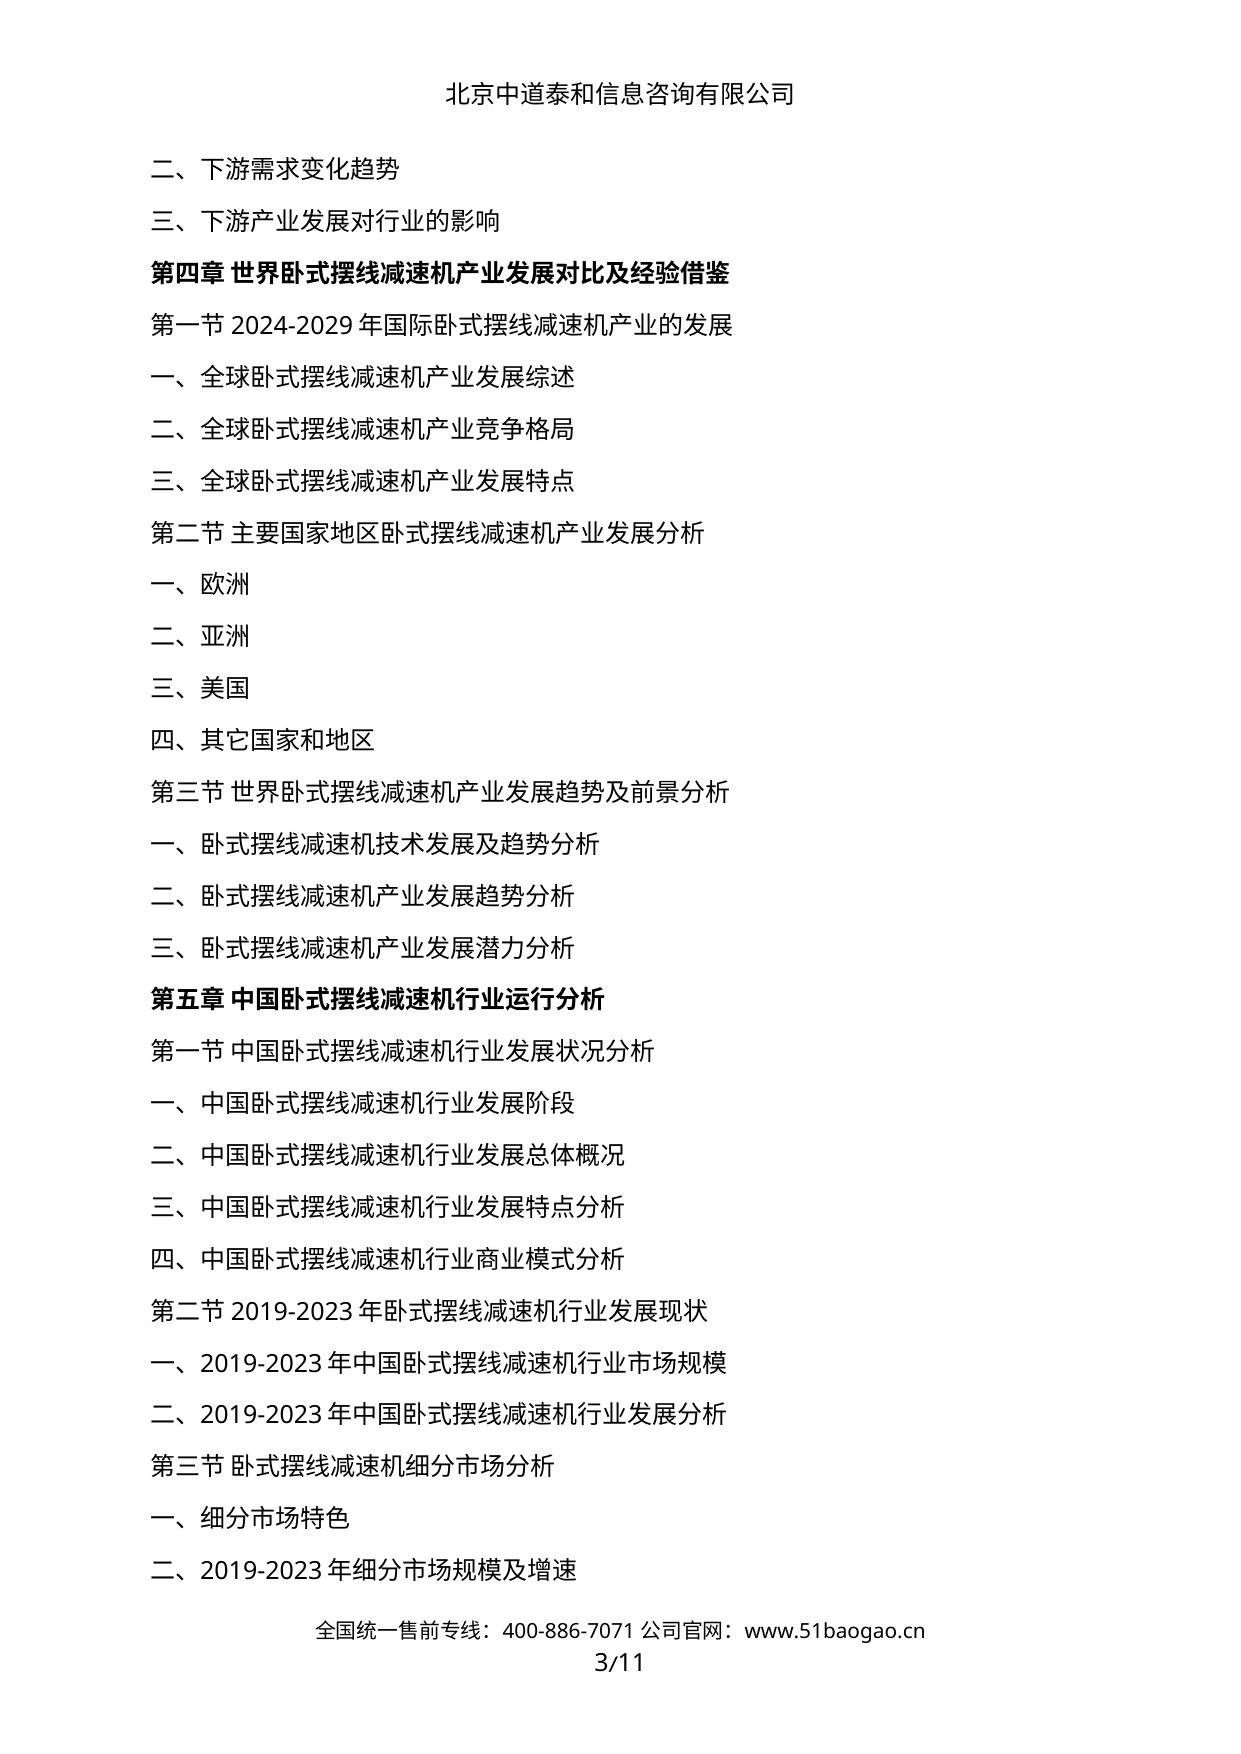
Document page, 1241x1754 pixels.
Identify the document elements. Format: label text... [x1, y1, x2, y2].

text 第一节 中国卧式摆线减速机行业发展状况分析 [150, 1032, 1090, 1068]
text 三、下游产业发展对行业的影响 [150, 202, 1090, 238]
text 第二节 2019-2023年卧式摆线减速机行业发展现状 [150, 1291, 1090, 1327]
text 一、全球卧式摆线减速机产业发展综述 [150, 357, 1090, 394]
text 第一节 2024-2029年国际卧式摆线减速机产业的发展 [150, 306, 1090, 342]
text 一、细分市场特色 [150, 1499, 1090, 1535]
text 二、2019-2023年中国卧式摆线减速机行业发展分析 [150, 1395, 1090, 1431]
text 二、2019-2023年细分市场规模及增速 [150, 1551, 1090, 1587]
text 三、卧式摆线减速机产业发展潜力分析 [150, 928, 1090, 964]
text 二、亚洲 [150, 617, 1090, 653]
text 三、美国 [150, 669, 1090, 705]
text 一、2019-2023年中国卧式摆线减速机行业市场规模 [150, 1343, 1090, 1379]
text 第五章 中国卧式摆线减速机行业运行分析 [150, 980, 1090, 1016]
text 第三节 世界卧式摆线减速机产业发展趋势及前景分析 [150, 772, 1090, 809]
text 一、中国卧式摆线减速机行业发展阶段 [150, 1084, 1090, 1120]
text 第二节 主要国家地区卧式摆线减速机产业发展分析 [150, 513, 1090, 549]
text 三、中国卧式摆线减速机行业发展特点分析 [150, 1187, 1090, 1224]
text 第四章 世界卧式摆线减速机产业发展对比及经验借鉴 [150, 254, 1090, 290]
text 第三节 卧式摆线减速机细分市场分析 [150, 1447, 1090, 1483]
text 一、欧洲 [150, 565, 1090, 601]
text 一、卧式摆线减速机技术发展及趋势分析 [150, 824, 1090, 861]
text 四、中国卧式摆线减速机行业商业模式分析 [150, 1239, 1090, 1276]
text 二、下游需求变化趋势 [150, 150, 1090, 186]
text 四、其它国家和地区 [150, 721, 1090, 757]
text 三、全球卧式摆线减速机产业发展特点 [150, 461, 1090, 497]
text 二、全球卧式摆线减速机产业竞争格局 [150, 409, 1090, 446]
text 二、中国卧式摆线减速机行业发展总体概况 [150, 1136, 1090, 1172]
text 二、卧式摆线减速机产业发展趋势分析 [150, 876, 1090, 912]
